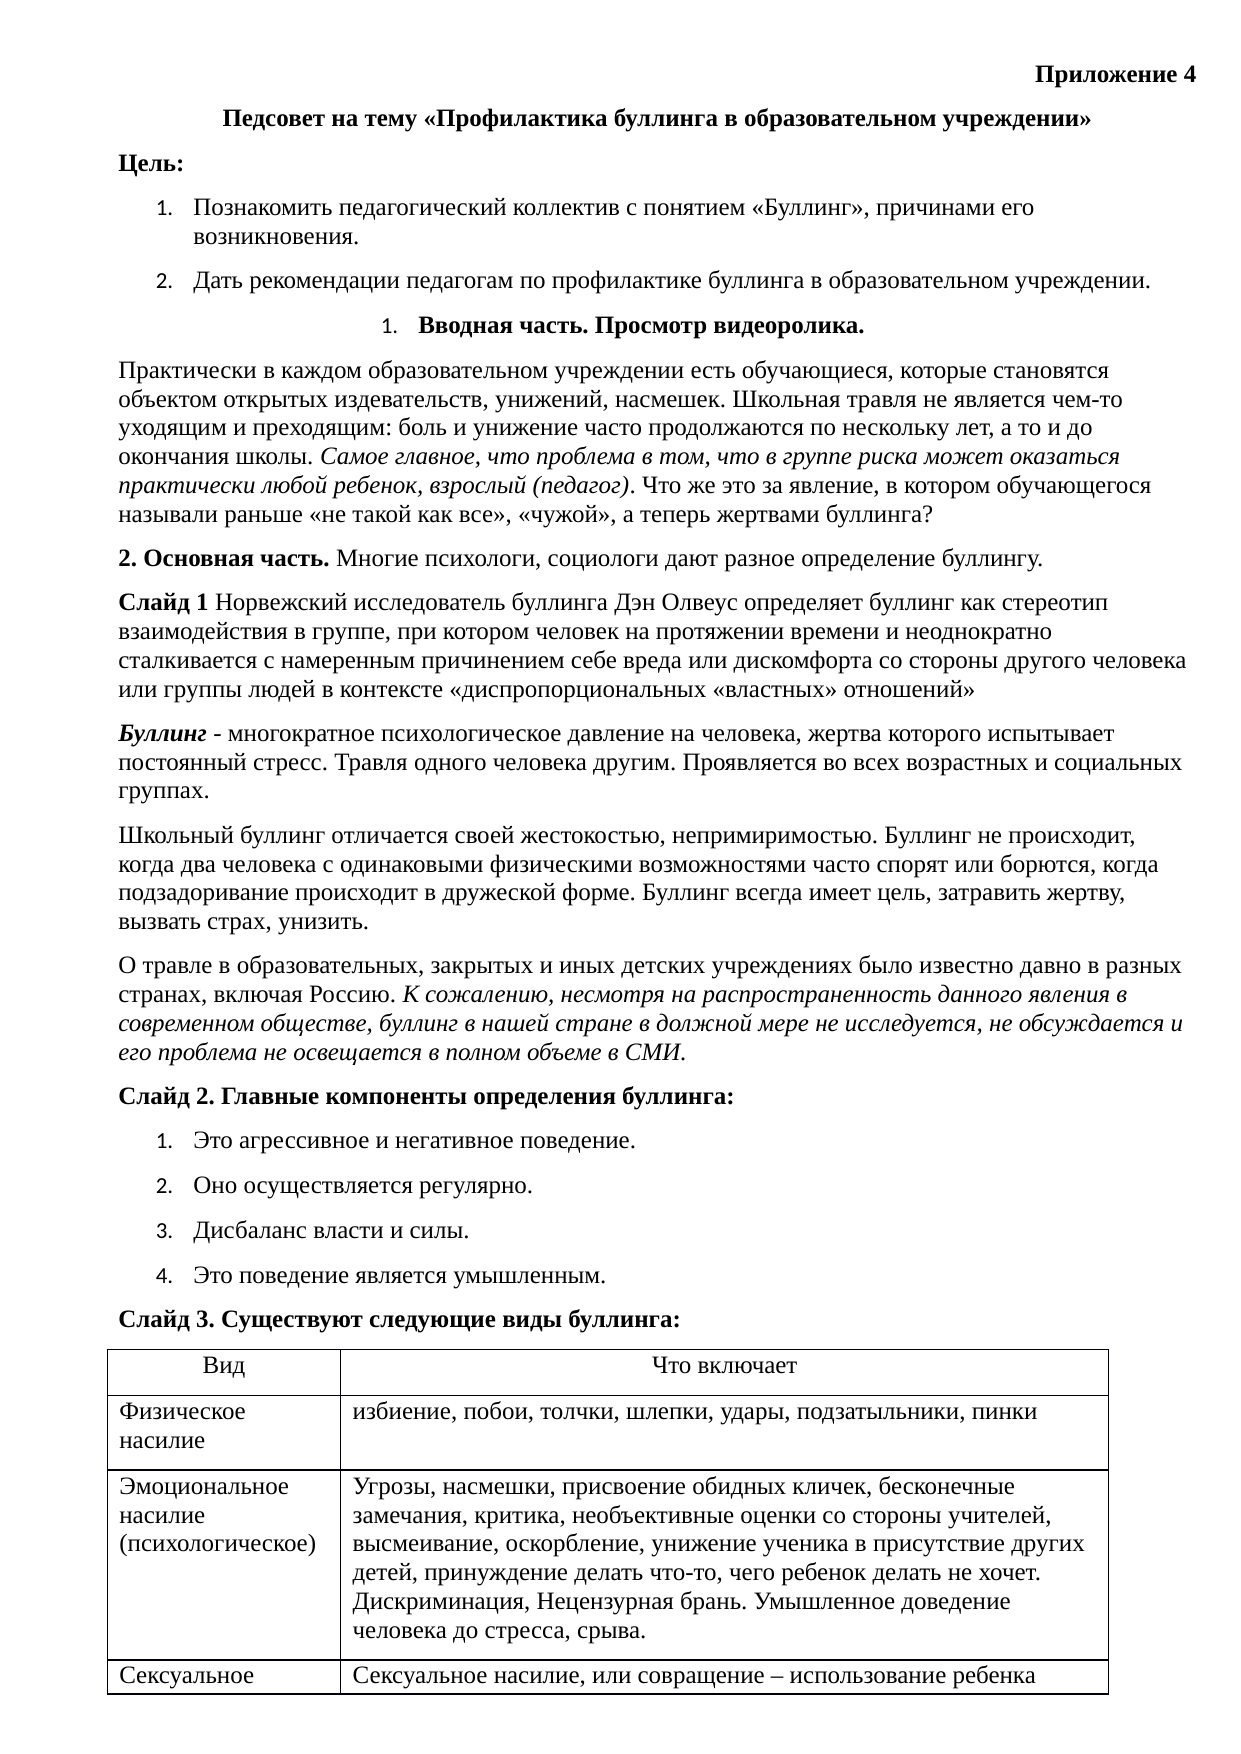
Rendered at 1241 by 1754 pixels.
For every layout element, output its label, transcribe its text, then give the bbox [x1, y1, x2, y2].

text Слайд 3. Существуют следующие виды буллинга: [118, 1304, 1196, 1333]
text Слайд 2. Главные компоненты определения буллинга: [118, 1081, 1196, 1110]
text Слайд 1 Норвежский исследователь буллинга Дэн Олвеус определяет буллинг как стереотип взаимодействия в группе, при котором человек на протяжении времени и неоднократно сталкивается с намеренным причинением себе вреда или дискомфорта со стороны другого человека или группы людей в контексте «диспропорциональных «властных» отношений» [118, 587, 1196, 702]
text Приложение 4 [118, 59, 1196, 88]
table_header Вид [108, 1350, 340, 1395]
list Дисбаланс власти и силы. [156, 1215, 1196, 1244]
table_cell избиение, побои, толчки, шлепки, удары, подзатыльники, пинки [341, 1396, 1108, 1469]
list Вводная часть. Просмотр видеоролика. [381, 310, 1196, 339]
table_cell Эмоциональное насилие (психологическое) [108, 1471, 340, 1659]
table_cell Физическое насилие [108, 1396, 340, 1469]
list Дать рекомендации педагогам по профилактике буллинга в образовательном учреждении. [156, 266, 1196, 295]
text О травле в образовательных, закрытых и иных детских учреждениях было известно давно в разных странах, включая Россию. К сожалению, несмотря на распространенность данного явления в современном обществе, буллинг в нашей стране в должной мере не исследуется, не обсуждается и его проблема не освещается в полном объеме в СМИ. [118, 951, 1196, 1066]
text Буллинг - многократное психологическое давление на человека, жертва которого испытывает постоянный стресс. Травля одного человека другим. Проявляется во всех возрастных и социальных группах. [118, 718, 1196, 804]
list Оно осуществляется регулярно. [156, 1170, 1196, 1199]
text Педсовет на тему «Профилактика буллинга в образовательном учреждении» [118, 103, 1196, 132]
list Это агрессивное и негативное поведение. [156, 1126, 1196, 1155]
table_cell Сексуальное насилие [108, 1661, 340, 1693]
text Практически в каждом образовательном учреждении есть обучающиеся, которые становятся объектом открытых издевательств, унижений, насмешек. Школьная травля не является чем-то уходящим и преходящим: боль и унижение часто продолжаются по нескольку лет, а то и до окончания школы. Самое главное, что проблема в том, что в группе риска может оказаться практически любой ребенок, взрослый (педагог). Что же это за явление, в котором обучающегося называли раньше «не такой как все», «чужой», а теперь жертвами буллинга? [118, 355, 1196, 527]
list Познакомить педагогический коллектив с понятием «Буллинг», причинами его возникновения. [156, 192, 1196, 250]
list Это поведение является умышленным. [156, 1260, 1196, 1289]
text 2. Основная часть. Многие психологи, социологи дают разное определение буллингу. [118, 543, 1196, 572]
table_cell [341, 1661, 1108, 1693]
table_header Что включает [341, 1350, 1108, 1395]
text Цель: [118, 148, 1196, 177]
text Школьный буллинг отличается своей жестокостью, непримиримостью. Буллинг не происходит, когда два человека с одинаковыми физическими возможностями часто спорят или борются, когда подзадоривание происходит в дружеской форме. Буллинг всегда имеет цель, затравить жертву, вызвать страх, унизить. [118, 820, 1196, 935]
table_cell Угрозы, насмешки, присвоение обидных кличек, бесконечные замечания, критика, необъективные оценки со стороны учителей, высмеивание, оскорбление, унижение ученика в присутствие других детей, принуждение делать что-то, чего ребенок делать не хочет. Дискриминация, Нецензурная брань. Умышленное доведение человека до стресса, срыва. [341, 1471, 1108, 1659]
